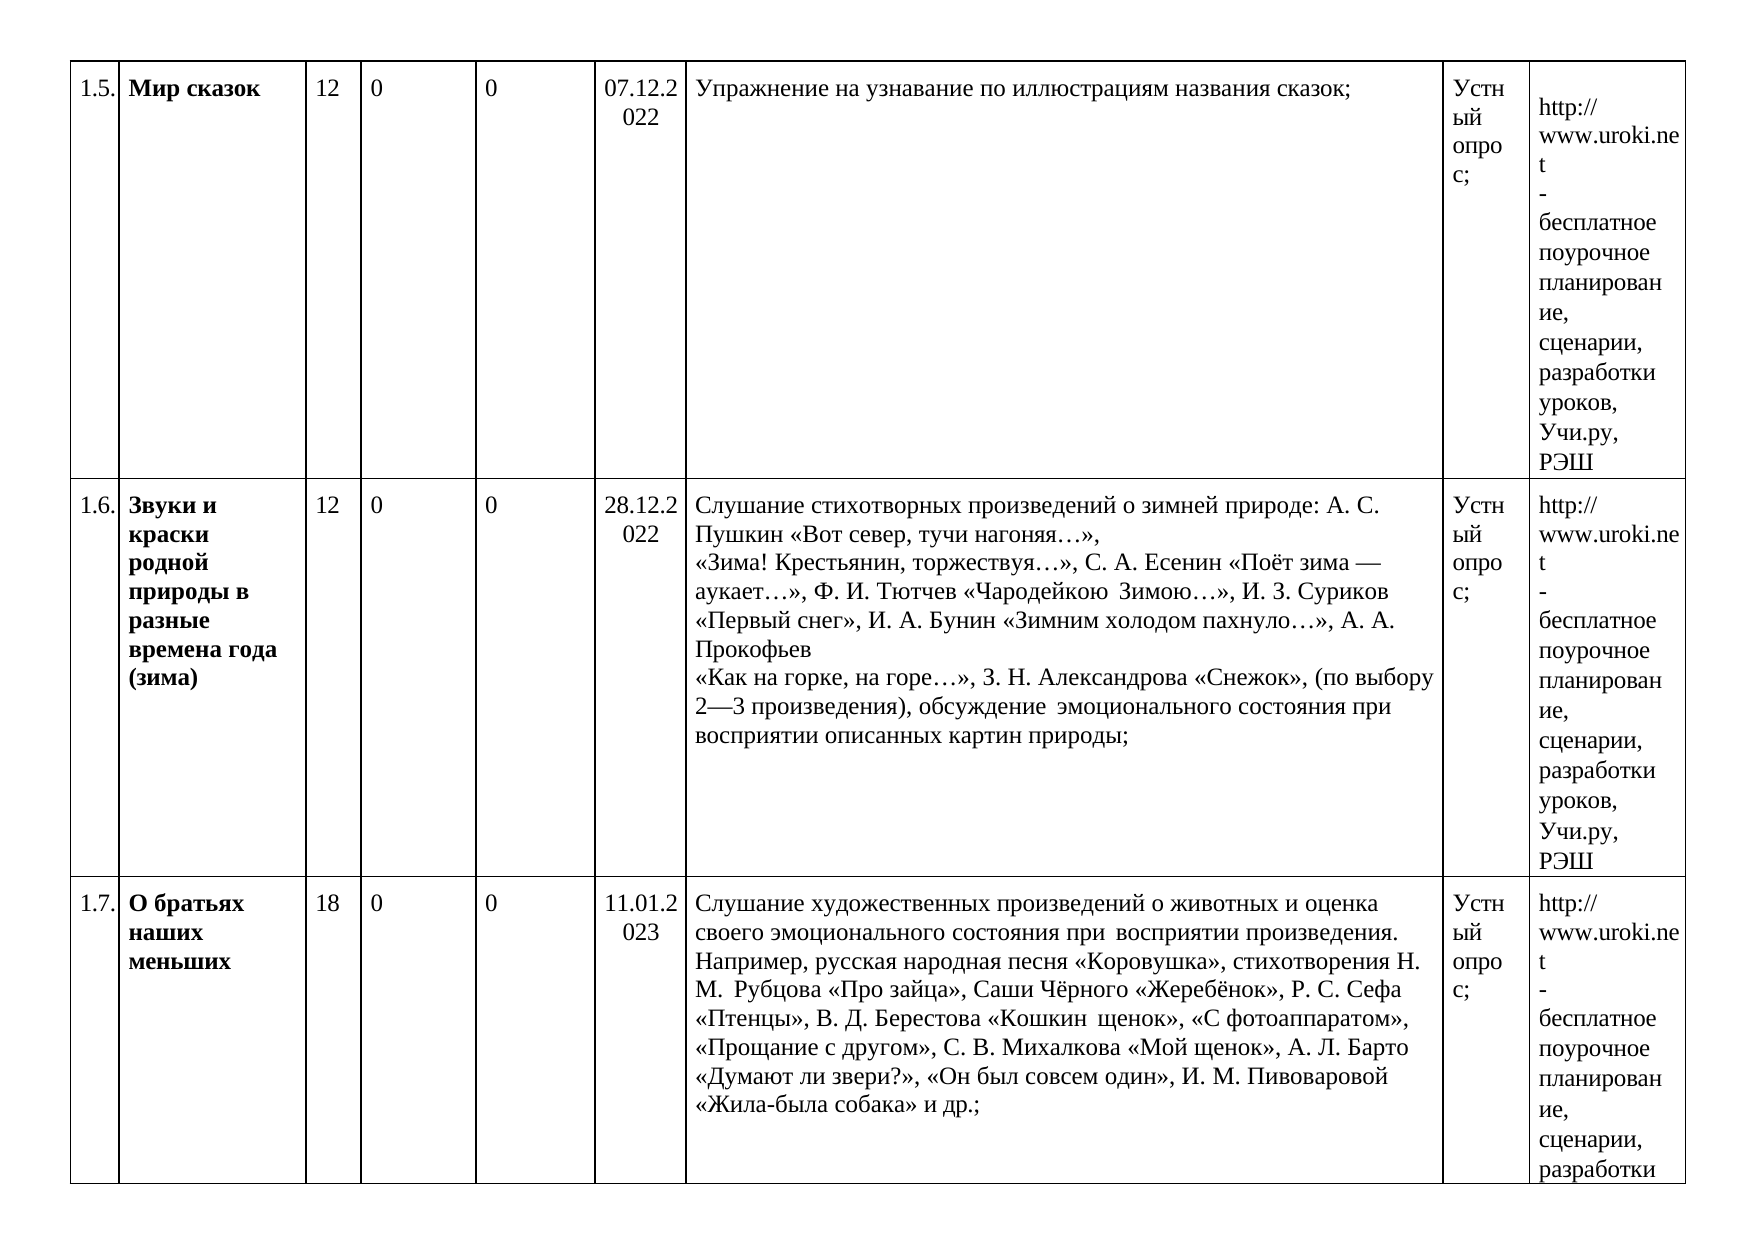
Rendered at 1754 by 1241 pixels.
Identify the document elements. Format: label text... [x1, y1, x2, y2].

table_cell 1.6. [71, 479, 118, 876]
table_cell http://www.uroki.net - бесплатное поурочное планирование, сценарии, разработки уроков, Учи.ру, РЭШ [1530, 479, 1685, 876]
table_cell 1.7. [71, 877, 118, 1183]
table_cell Устный опрос; [1444, 479, 1529, 876]
table_cell 0 [362, 479, 475, 876]
table_cell Слушание стихотворных произведений о зимней природе: А. С. Пушкин «Вот север, тучи нагоняя…», «Зима! Крестьянин, торжествуя…», С. А. Есенин «Поёт зима — аукает…», Ф. И. Тютчев «Чародейкою Зимою…», И. З. Суриков «Первый снег», И. А. Бунин «Зимним холодом пахнуло…», А. А. Прокофьев «Как на горке, на горе…», З. Н. Александрова «Снежок», (по выбору 2—3 произведения), обсуждение эмоционального состояния при восприятии описанных картин природы; [687, 479, 1442, 876]
table_cell 28.12.2022 [596, 479, 685, 876]
table_cell Устный опрос; [1444, 877, 1529, 1183]
table_cell 0 [477, 479, 594, 876]
table_header Мир сказок [120, 62, 305, 477]
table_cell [120, 877, 305, 1183]
table_header 0 [477, 62, 594, 477]
table_cell 0 [477, 877, 594, 1183]
table_header 07.12.2022 [596, 62, 685, 477]
table_cell 11.01.2023 [596, 877, 685, 1183]
table_cell 12 [307, 479, 360, 876]
table_cell Звуки и краски родной природы в разные времена года (зима) [120, 479, 305, 876]
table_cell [687, 877, 1442, 1183]
table_header 1.5. [71, 62, 118, 477]
table_header Устный опрос; [1444, 62, 1529, 477]
table_cell 18 [307, 877, 360, 1183]
table_header 0 [362, 62, 475, 477]
table_header 12 [307, 62, 360, 477]
table_header Упражнение на узнавание по иллюстрациям названия сказок; [687, 62, 1442, 477]
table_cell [1530, 877, 1685, 1183]
table_header http://www.uroki.net - бесплатное поурочное планирование, сценарии, разработки уроков, Учи.ру, РЭШ [1530, 62, 1685, 477]
table_cell 0 [362, 877, 475, 1183]
